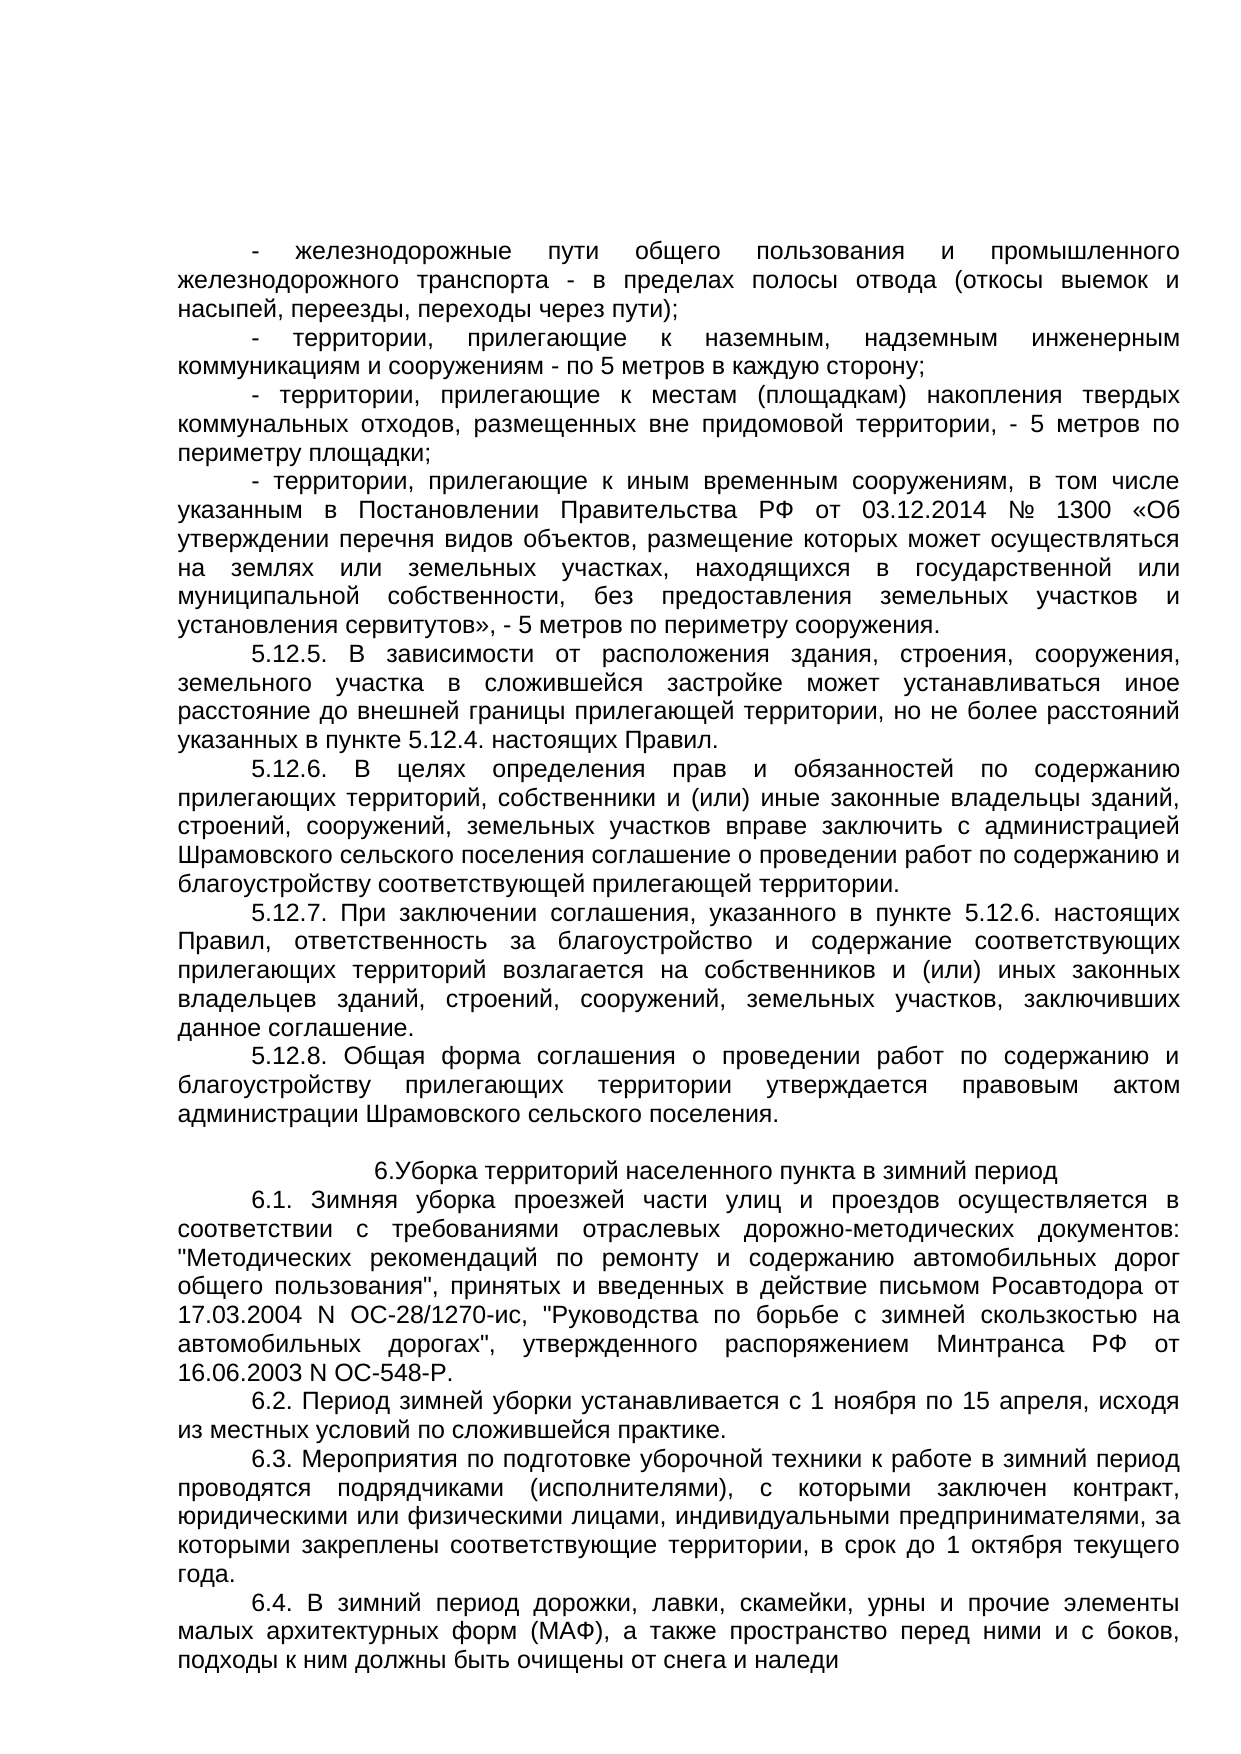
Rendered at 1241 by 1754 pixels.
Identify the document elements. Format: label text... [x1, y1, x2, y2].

text 5.12.7. При заключении соглашения, указанного в пункте 5.12.6. настоящих Правил, ответственность за благоустройство и содержание соответствующих прилегающих территорий возлагается на собственников и (или) иных законных владельцев зданий, строений, сооружений, земельных участков, заключивших данное соглашение. [177, 897, 1181, 1041]
text 6.Уборка территорий населенного пункта в зимний период [177, 1156, 1181, 1185]
text 6.2. Период зимней уборки устанавливается с 1 ноября по 15 апреля, исходя из местных условий по сложившейся практике. [177, 1386, 1181, 1444]
text 6.4. В зимний период дорожки, лавки, скамейки, урны и прочие элементы малых архитектурных форм (МАФ), а также пространство перед ними и с боков, подходы к ним должны быть очищены от снега и наледи [177, 1587, 1181, 1674]
text 6.3. Мероприятия по подготовке уборочной техники к работе в зимний период проводятся подрядчиками (исполнителями), с которыми заключен контракт, юридическими или физическими лицами, индивидуальными предпринимателями, за которыми закреплены соответствующие территории, в срок до 1 октября текущего года. [177, 1444, 1181, 1587]
text 5.12.8. Общая форма соглашения о проведении работ по содержанию и благоустройству прилегающих территории утверждается правовым актом администрации Шрамовского сельского поселения. [177, 1041, 1181, 1127]
text 5.12.6. В целях определения прав и обязанностей по содержанию прилегающих территорий, собственники и (или) иные законные владельцы зданий, строений, сооружений, земельных участков вправе заключить с администрацией Шрамовского сельского поселения соглашение о проведении работ по содержанию и благоустройству соответствующей прилегающей территории. [177, 754, 1181, 897]
text 5.12.5. В зависимости от расположения здания, строения, сооружения, земельного участка в сложившейся застройке может устанавливаться иное расстояние до внешней границы прилегающей территории, но не более расстояний указанных в пункте 5.12.4. настоящих Правил. [177, 639, 1181, 754]
text - территории, прилегающие к наземным, надземным инженерным коммуникациям и сооружениям - по 5 метров в каждую сторону; [177, 322, 1181, 380]
text 6.1. Зимняя уборка проезжей части улиц и проездов осуществляется в соответствии с требованиями отраслевых дорожно-методических документов: "Методических рекомендаций по ремонту и содержанию автомобильных дорог общего пользования", принятых и введенных в действие письмом Росавтодора от 17.03.2004 N ОС-28/1270-ис, "Руководства по борьбе с зимней скользкостью на автомобильных дорогах", утвержденного распоряжением Минтранса РФ от 16.06.2003 N ОС-548-Р. [177, 1185, 1181, 1386]
text - территории, прилегающие к иным временным сооружениям, в том числе указанным в Постановлении Правительства РФ от 03.12.2014 № 1300 «Об утверждении перечня видов объектов, размещение которых может осуществляться на землях или земельных участках, находящихся в государственной или муниципальной собственности, без предоставления земельных участков и установления сервитутов», - 5 метров по периметру сооружения. [177, 466, 1181, 639]
text - железнодорожные пути общего пользования и промышленного железнодорожного транспорта - в пределах полосы отвода (откосы выемок и насыпей, переезды, переходы через пути); [177, 236, 1181, 322]
text - территории, прилегающие к местам (площадкам) накопления твердых коммунальных отходов, размещенных вне придомовой территории, - 5 метров по периметру площадки; [177, 380, 1181, 466]
